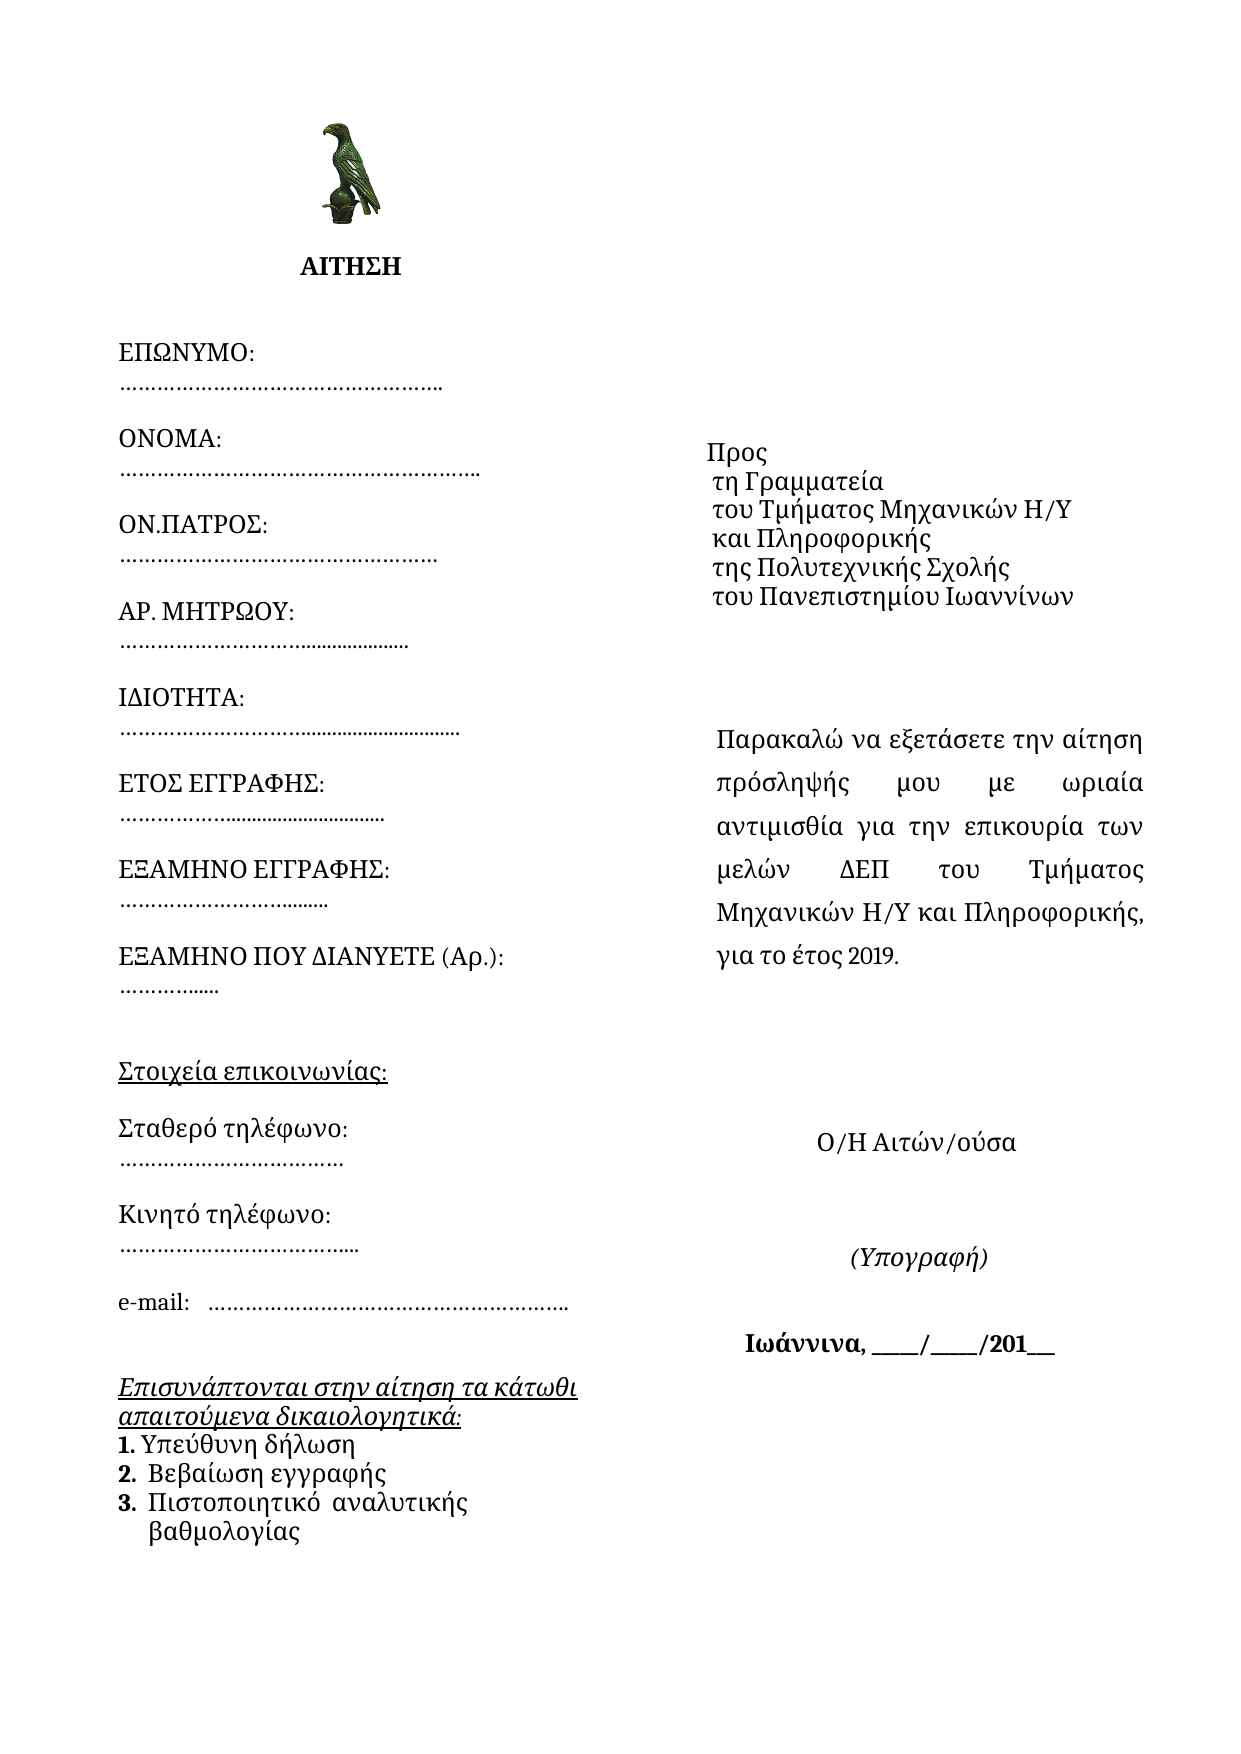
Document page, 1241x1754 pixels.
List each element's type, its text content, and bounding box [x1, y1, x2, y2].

text Ιωάννινα, _____/_____/201___ [657, 1330, 1144, 1359]
text ΕΞΑΜΗΝΟ ΕΓΓΡΑΦΗΣ: ………………………........ [118, 856, 583, 914]
table_cell e-mail: …………………………………………………. [107, 1259, 579, 1316]
text 3. Πιστοποιητικό αναλυτικής βαθμολογίας [118, 1489, 583, 1546]
text του Πανεπιστημίου Ιωαννίνων [657, 582, 1144, 611]
text του Τμήματος Μηχανικών Η/Υ [657, 496, 1144, 525]
text Επισυνάπτονται στην αίτηση τα κάτωθι [118, 1374, 583, 1403]
text ΑΙΤΗΣΗ [118, 253, 583, 281]
text ΕΠΩΝΥΜΟ: ……………………………………………. [118, 339, 583, 396]
text ΕΞΑΜΗΝΟ ΠΟΥ ΔΙΑΝΥΕΤΕ (Αρ.): …………..... [118, 943, 583, 1000]
text της Πολυτεχνικής Σχολής [657, 554, 1144, 582]
text ΟΝΟΜΑ: …………………………………………………. [118, 396, 583, 483]
text Προς [657, 439, 1144, 467]
picture [318, 122, 383, 224]
table_cell Κινητό τηλέφωνο: ………………………………... [107, 1173, 579, 1259]
text ΙΔΙΟΤΗΤΑ: ………………………….............................. [118, 684, 583, 741]
text και Πληροφορικής [657, 525, 1144, 554]
text 1. Υπεύθυνη δήλωση [118, 1431, 583, 1460]
text ΕΤΟΣ ΕΓΓΡΑΦΗΣ: ……………….............................. [118, 770, 583, 828]
text Ο/Η Αιτών/ούσα [657, 1129, 1144, 1157]
text 2. Βεβαίωση εγγραφής [118, 1460, 583, 1489]
text (Υπογραφή) [657, 1244, 1144, 1272]
table_header Σταθερό τηλέφωνο: ……………………………… [107, 1086, 579, 1173]
text Παρακαλώ να εξετάσετε την αίτηση πρόσληψής μου με ωριαία αντιμισθία για την επικουρία των μελών ΔΕΠ του Τμήματος Μηχανικών Η/Υ και Πληροφορικής, για το έτος 2019. [716, 726, 1144, 971]
text απαιτούμενα δικαιολογητικά: [118, 1403, 583, 1431]
text ΑΡ. ΜΗΤΡΩΟΥ: ………………………….................... [118, 598, 583, 655]
text Στοιχεία επικοινωνίας: [118, 1058, 583, 1086]
text τη Γραμματεία [657, 467, 1144, 496]
text ΟΝ.ΠΑΤΡΟΣ: …………………………………………… [118, 511, 583, 569]
